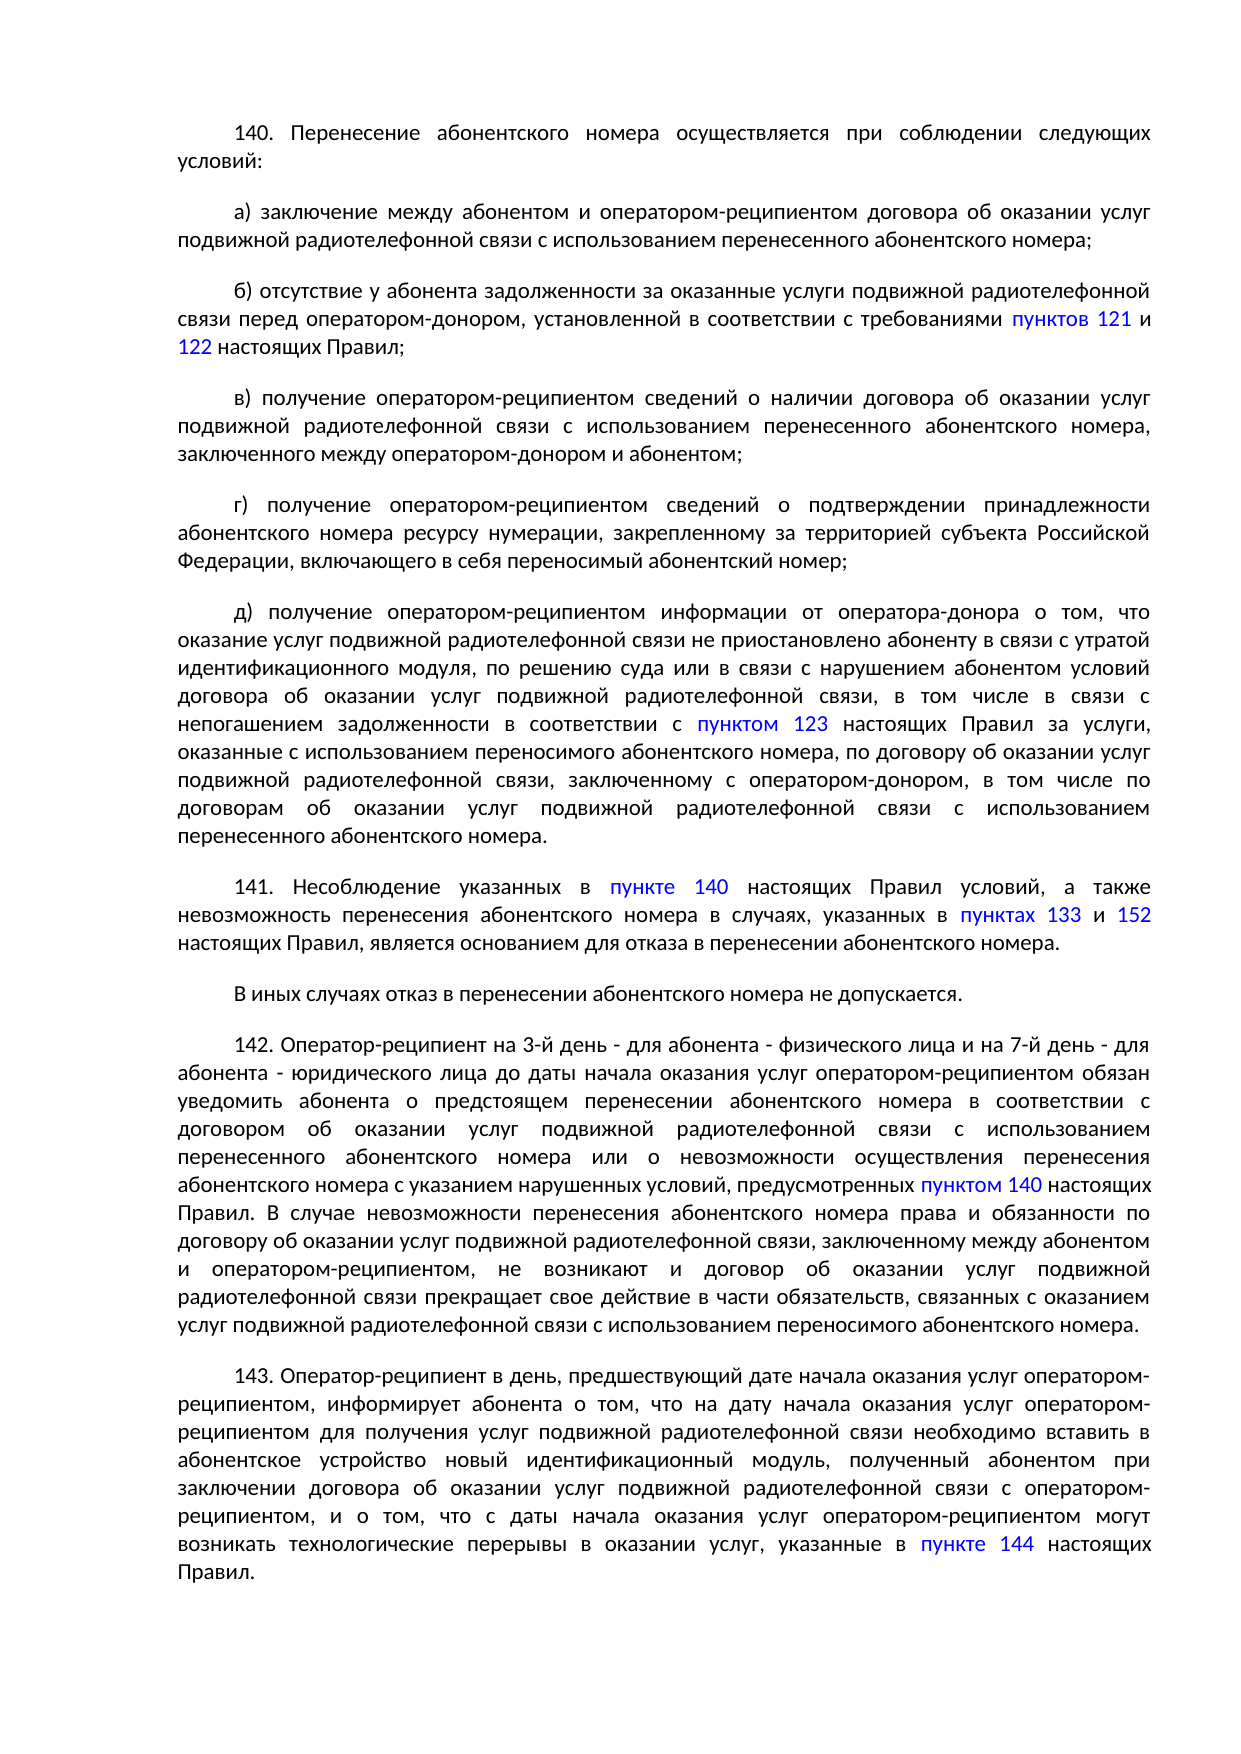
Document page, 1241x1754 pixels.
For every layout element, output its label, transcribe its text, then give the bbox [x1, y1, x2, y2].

text в) получение оператором-реципиентом сведений о наличии договора об оказании услуг подвижной радиотелефонной связи с использованием перенесенного абонентского номера, заключенного между оператором-донором и абонентом; [177, 383, 1152, 467]
text г) получение оператором-реципиентом сведений о подтверждении принадлежности абонентского номера ресурсу нумерации, закрепленному за территорией субъекта Российской Федерации, включающего в себя переносимый абонентский номер; [177, 490, 1152, 574]
text 140. Перенесение абонентского номера осуществляется при соблюдении следующих условий: [177, 118, 1152, 174]
text 143. Оператор-реципиент в день, предшествующий дате начала оказания услуг оператором-реципиентом, информирует абонента о том, что на дату начала оказания услуг оператором-реципиентом для получения услуг подвижной радиотелефонной связи необходимо вставить в абонентское устройство новый идентификационный модуль, полученный абонентом при заключении договора об оказании услуг подвижной радиотелефонной связи с оператором-реципиентом, и о том, что с даты начала оказания услуг оператором-реципиентом могут возникать технологические перерывы в оказании услуг, указанные в пункте 144 настоящих Правил. [177, 1361, 1152, 1585]
text б) отсутствие у абонента задолженности за оказанные услуги подвижной радиотелефонной связи перед оператором-донором, установленной в соответствии с требованиями пунктов 121 и 122 настоящих Правил; [177, 276, 1152, 360]
text 142. Оператор-реципиент на 3-й день - для абонента - физического лица и на 7-й день - для абонента - юридического лица до даты начала оказания услуг оператором-реципиентом обязан уведомить абонента о предстоящем перенесении абонентского номера в соответствии с договором об оказании услуг подвижной радиотелефонной связи с использованием перенесенного абонентского номера или о невозможности осуществления перенесения абонентского номера с указанием нарушенных условий, предусмотренных пунктом 140 настоящих Правил. В случае невозможности перенесения абонентского номера права и обязанности по договору об оказании услуг подвижной радиотелефонной связи, заключенному между абонентом и оператором-реципиентом, не возникают и договор об оказании услуг подвижной радиотелефонной связи прекращает свое действие в части обязательств, связанных с оказанием услуг подвижной радиотелефонной связи с использованием переносимого абонентского номера. [177, 1030, 1152, 1338]
text 141. Несоблюдение указанных в пункте 140 настоящих Правил условий, а также невозможность перенесения абонентского номера в случаях, указанных в пунктах 133 и 152 настоящих Правил, является основанием для отказа в перенесении абонентского номера. [177, 872, 1152, 956]
text д) получение оператором-реципиентом информации от оператора-донора о том, что оказание услуг подвижной радиотелефонной связи не приостановлено абоненту в связи с утратой идентификационного модуля, по решению суда или в связи с нарушением абонентом условий договора об оказании услуг подвижной радиотелефонной связи, в том числе в связи с непогашением задолженности в соответствии с пунктом 123 настоящих Правил за услуги, оказанные с использованием переносимого абонентского номера, по договору об оказании услуг подвижной радиотелефонной связи, заключенному с оператором-донором, в том числе по договорам об оказании услуг подвижной радиотелефонной связи с использованием перенесенного абонентского номера. [177, 597, 1152, 849]
text В иных случаях отказ в перенесении абонентского номера не допускается. [177, 979, 1152, 1007]
text а) заключение между абонентом и оператором-реципиентом договора об оказании услуг подвижной радиотелефонной связи с использованием перенесенного абонентского номера; [177, 197, 1152, 253]
